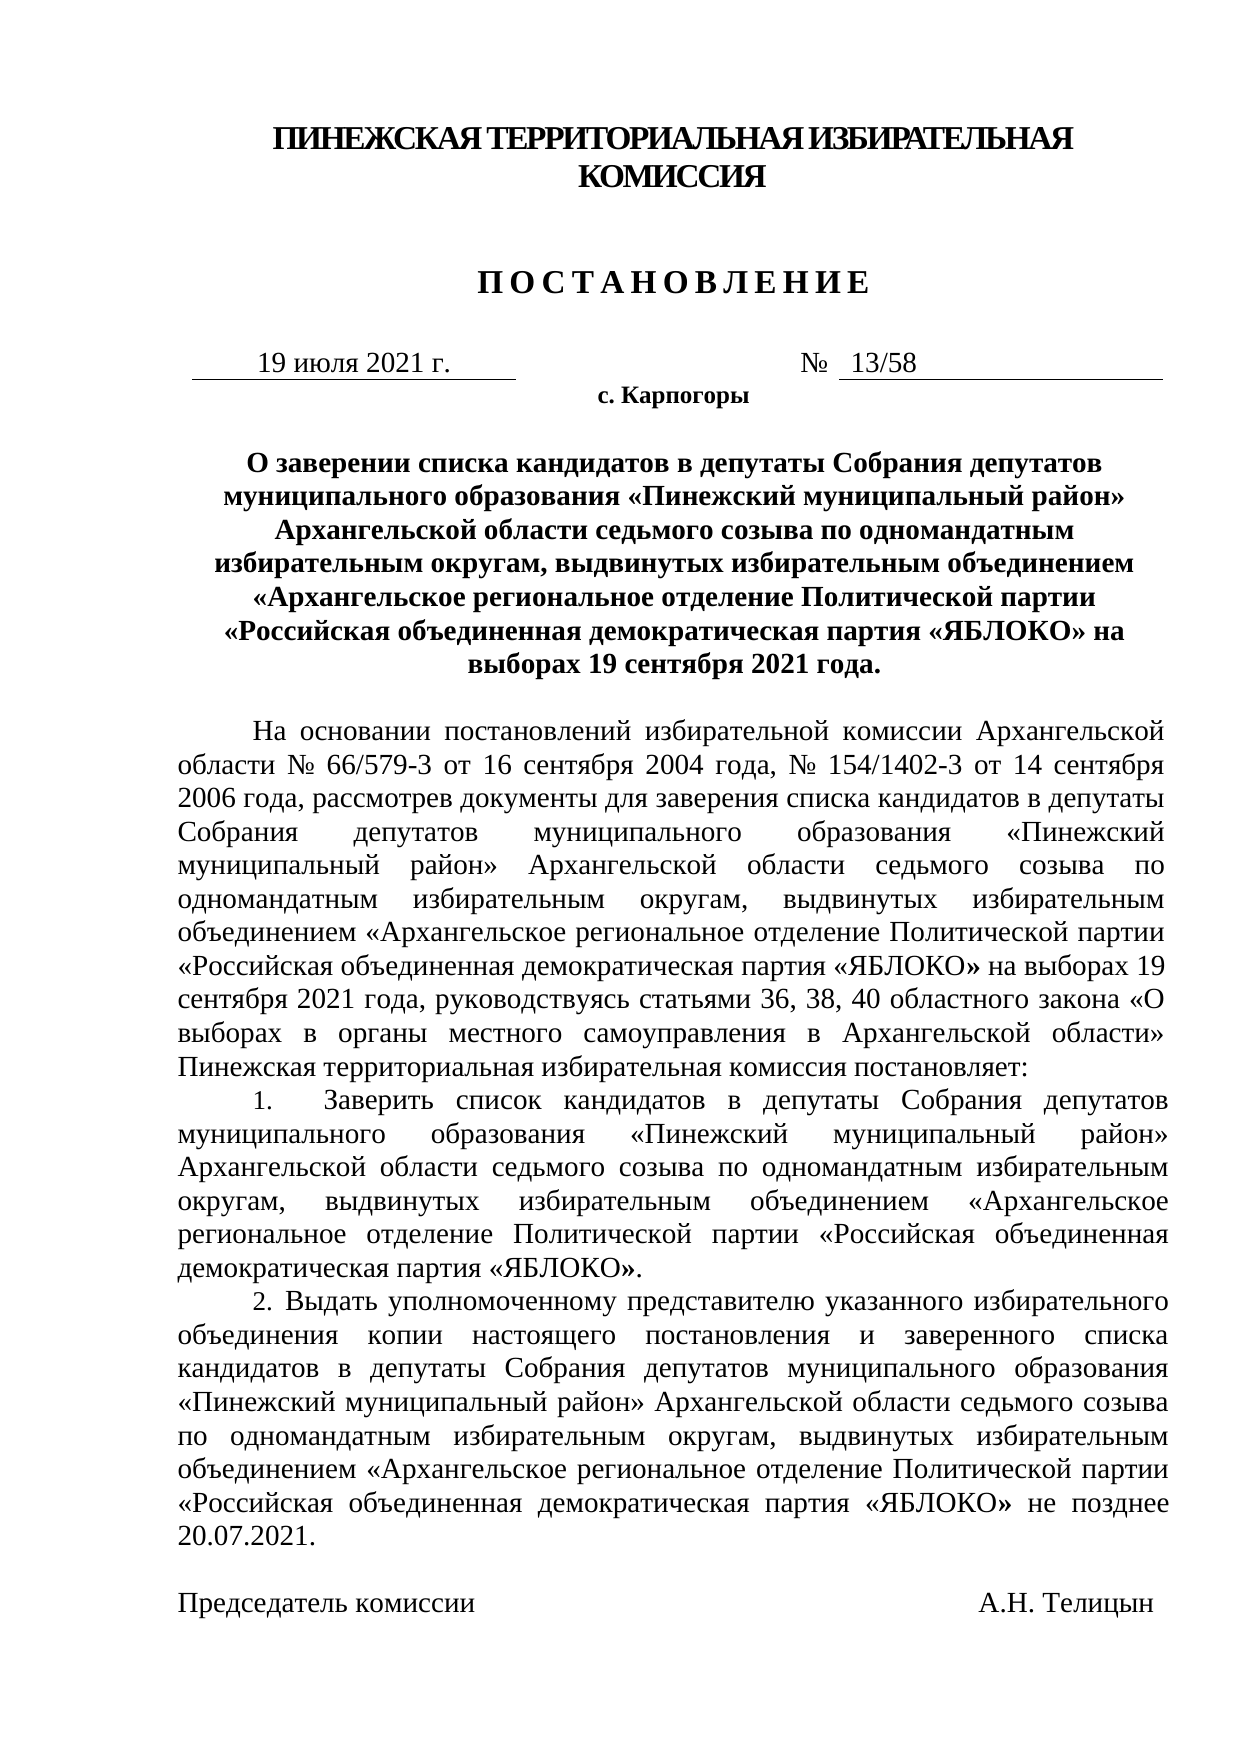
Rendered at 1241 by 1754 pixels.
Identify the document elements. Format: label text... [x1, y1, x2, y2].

text ПОСТАНОВЛЕНИЕ [177, 262, 1169, 300]
list Выдать уполномоченному представителю указанного избирательного объединения копии настоящего постановления и заверенного списка кандидатов в депутаты Собрания депутатов муниципального образования «Пинежский муниципальный район» Архангельской области седьмого созыва по одномандатным избирательным округам, выдвинутых избирательным объединением «Архангельское региональное отделение Политической партии «Российская объединенная демократическая партия «ЯБЛОКО» не позднее 20.07.2021. [177, 1283, 1169, 1552]
text Председатель комиссии А.Н. Телицын [177, 1585, 1169, 1619]
table_header № [516, 346, 839, 379]
list Заверить список кандидатов в депутаты Собрания депутатов муниципального образования «Пинежский муниципальный район» Архангельской области седьмого созыва по одномандатным избирательным округам, выдвинутых избирательным объединением «Архангельское региональное отделение Политической партии «Российская объединенная демократическая партия «ЯБЛОКО». [177, 1082, 1169, 1283]
subtitle ПИНЕЖСКАЯ ТЕРРИТОРИАЛЬНАЯ ИЗБИРАТЕЛЬНАЯ КОМИССИЯ [177, 118, 1169, 195]
text с. Карпогоры [177, 380, 1169, 409]
text О заверении списка кандидатов в депутаты Собрания депутатов муниципального образования «Пинежский муниципальный район» Архангельской области седьмого созыва по одномандатным избирательным округам, выдвинутых избирательным объединением «Архангельское региональное отделение Политической партии «Российская объединенная демократическая партия «ЯБЛОКО» на выборах 19 сентября 2021 года. [179, 445, 1169, 680]
table_header 13/58 [839, 346, 1163, 379]
table_header 19 июля . [192, 346, 516, 379]
text На основании постановлений избирательной комиссии Архангельской области № 66/579-3 от 16 сентября 2004 года, № 154/1402-3 от 14 сентября 2006 года, рассмотрев документы для заверения списка кандидатов в депутаты Собрания депутатов муниципального образования «Пинежский муниципальный район» Архангельской области седьмого созыва по одномандатным избирательным округам, выдвинутых избирательным объединением «Архангельское региональное отделение Политической партии «Российская объединенная демократическая партия «ЯБЛОКО» на выборах 19 сентября 2021 года, руководствуясь статьями 36, 38, 40 областного закона «О выборах в органы местного самоуправления в Архангельской области» Пинежская территориальная избирательная комиссия постановляет: [177, 713, 1165, 1082]
